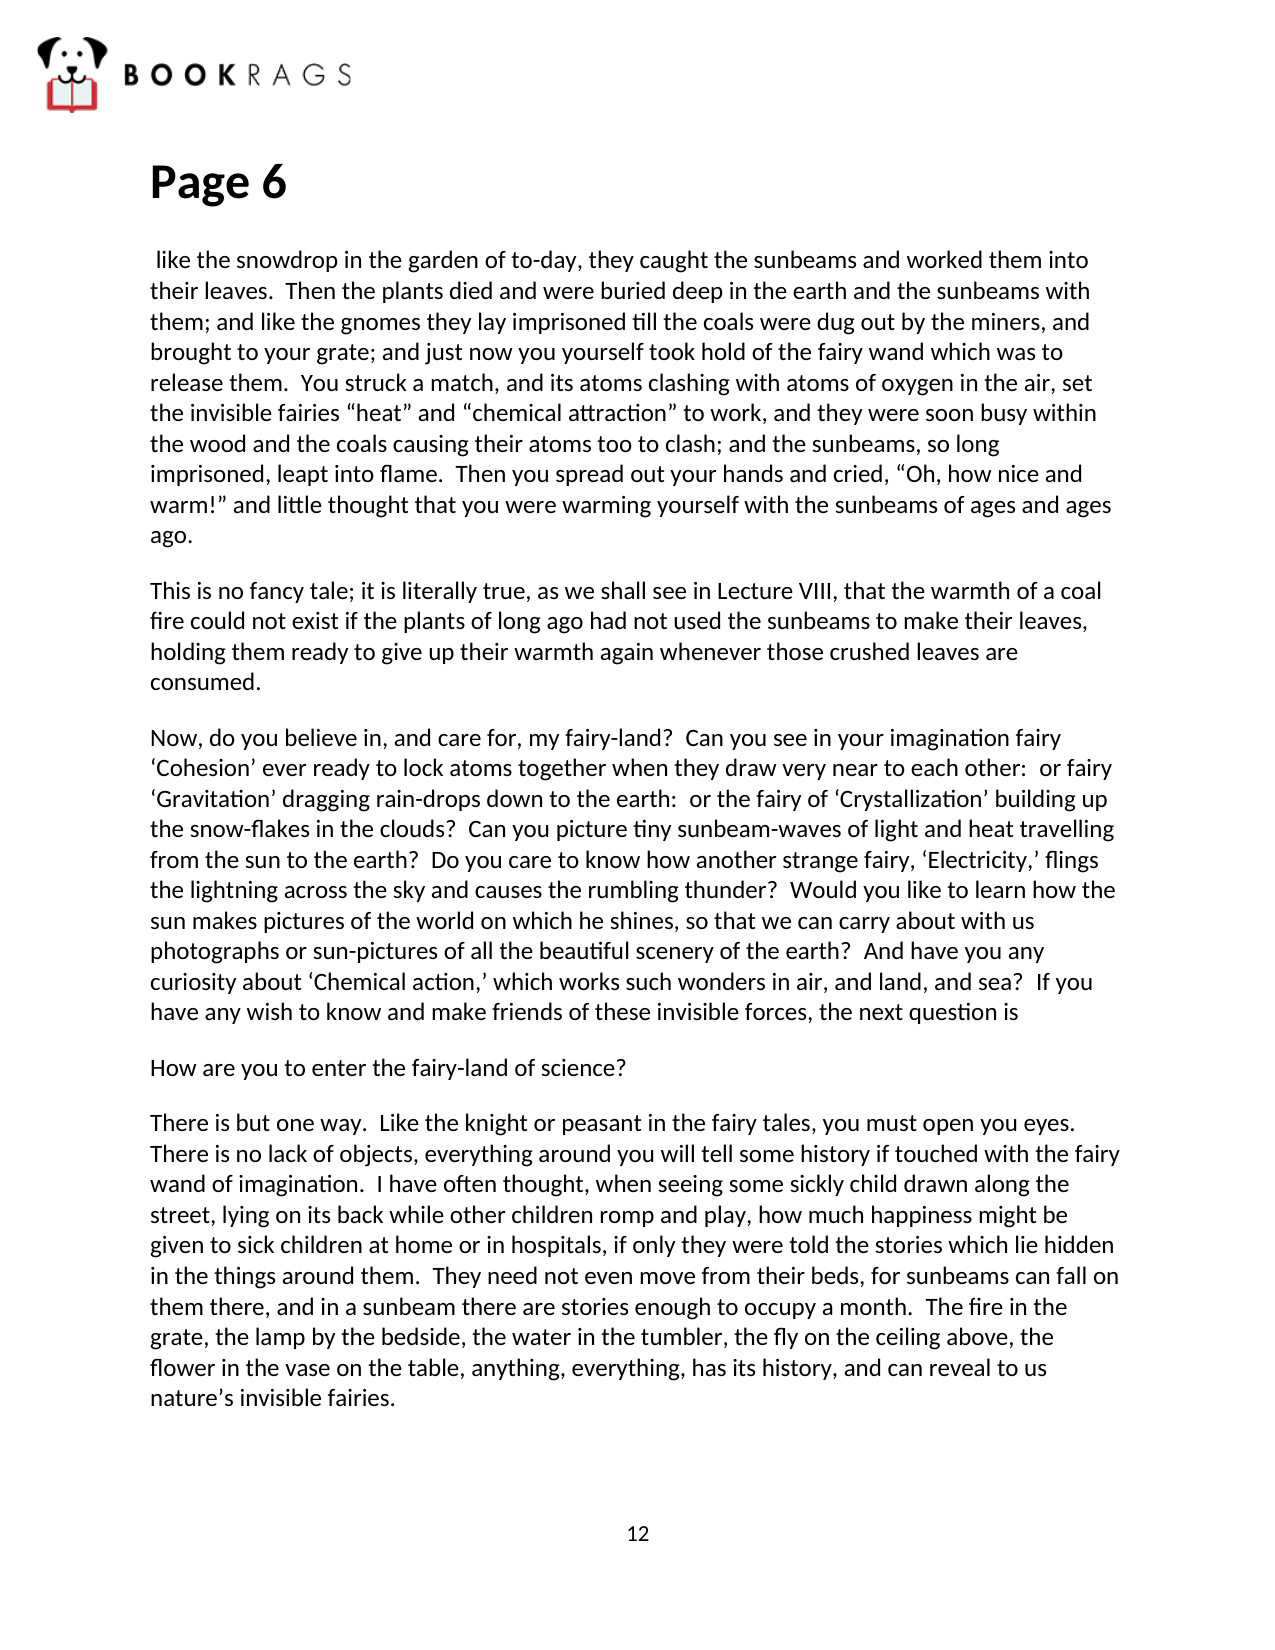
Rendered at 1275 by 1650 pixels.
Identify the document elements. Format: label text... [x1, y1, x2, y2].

text Page 6 [150, 150, 1125, 211]
text How are you to enter the fairy-land of science? [150, 1052, 1125, 1083]
text This is no fancy tale; it is literally true, as we shall see in Lecture VIII, that the warmth of a coal fire could not exist if the plants of long ago had not used the sunbeams to make their leaves, holding them ready to give up their warmth again whenever those crushed leaves are consumed. [150, 575, 1125, 697]
text like the snowdrop in the garden of to-day, they caught the sunbeams and worked them into their leaves. Then the plants died and were buried deep in the earth and the sunbeams with them; and like the gnomes they lay imprisoned till the coals were dug out by the miners, and brought to your grate; and just now you yourself took hold of the fairy wand which was to release them. You struck a match, and its atoms clashing with atoms of oxygen in the air, set the invisible fairies “heat” and “chemical attraction” to work, and they were soon busy within the wood and the coals causing their atoms too to clash; and the sunbeams, so long imprisoned, leapt into flame. Then you spread out your hands and cried, “Oh, how nice and warm!” and little thought that you were warming yourself with the sunbeams of ages and ages ago. [150, 244, 1125, 550]
text Now, do you believe in, and care for, my fairy-land? Can you see in your imagination fairy ‘Cohesion’ ever ready to lock atoms together when they draw very near to each other: or fairy ‘Gravitation’ dragging rain-drops down to the earth: or the fairy of ‘Crystallization’ building up the snow-flakes in the clouds? Can you picture tiny sunbeam-waves of light and heat travelling from the sun to the earth? Do you care to know how another strange fairy, ‘Electricity,’ flings the lightning across the sky and causes the rumbling thunder? Would you like to learn how the sun makes pictures of the world on which he shines, so that we can carry about with us photographs or sun-pictures of all the beautiful scenery of the earth? And have you any curiosity about ‘Chemical action,’ which works such wonders in air, and land, and sea? If you have any wish to know and make friends of these invisible forces, the next question is [150, 722, 1125, 1027]
text There is but one way. Like the knight or peasant in the fairy tales, you must open you eyes. There is no lack of objects, everything around you will tell some history if touched with the fairy wand of imagination. I have often thought, when seeing some sickly child drawn along the street, lying on its back while other children romp and play, how much happiness might be given to sick children at home or in hospitals, if only they were told the stories which lie hidden in the things around them. They need not even move from their beds, for sunbeams can fall on them there, and in a sunbeam there are stories enough to occupy a month. The fire in the grate, the lamp by the bedside, the water in the tumbler, the fly on the ceiling above, the flower in the vase on the table, anything, everything, has its history, and can reveal to us nature’s invisible fairies. [150, 1108, 1125, 1413]
picture [37, 37, 351, 113]
